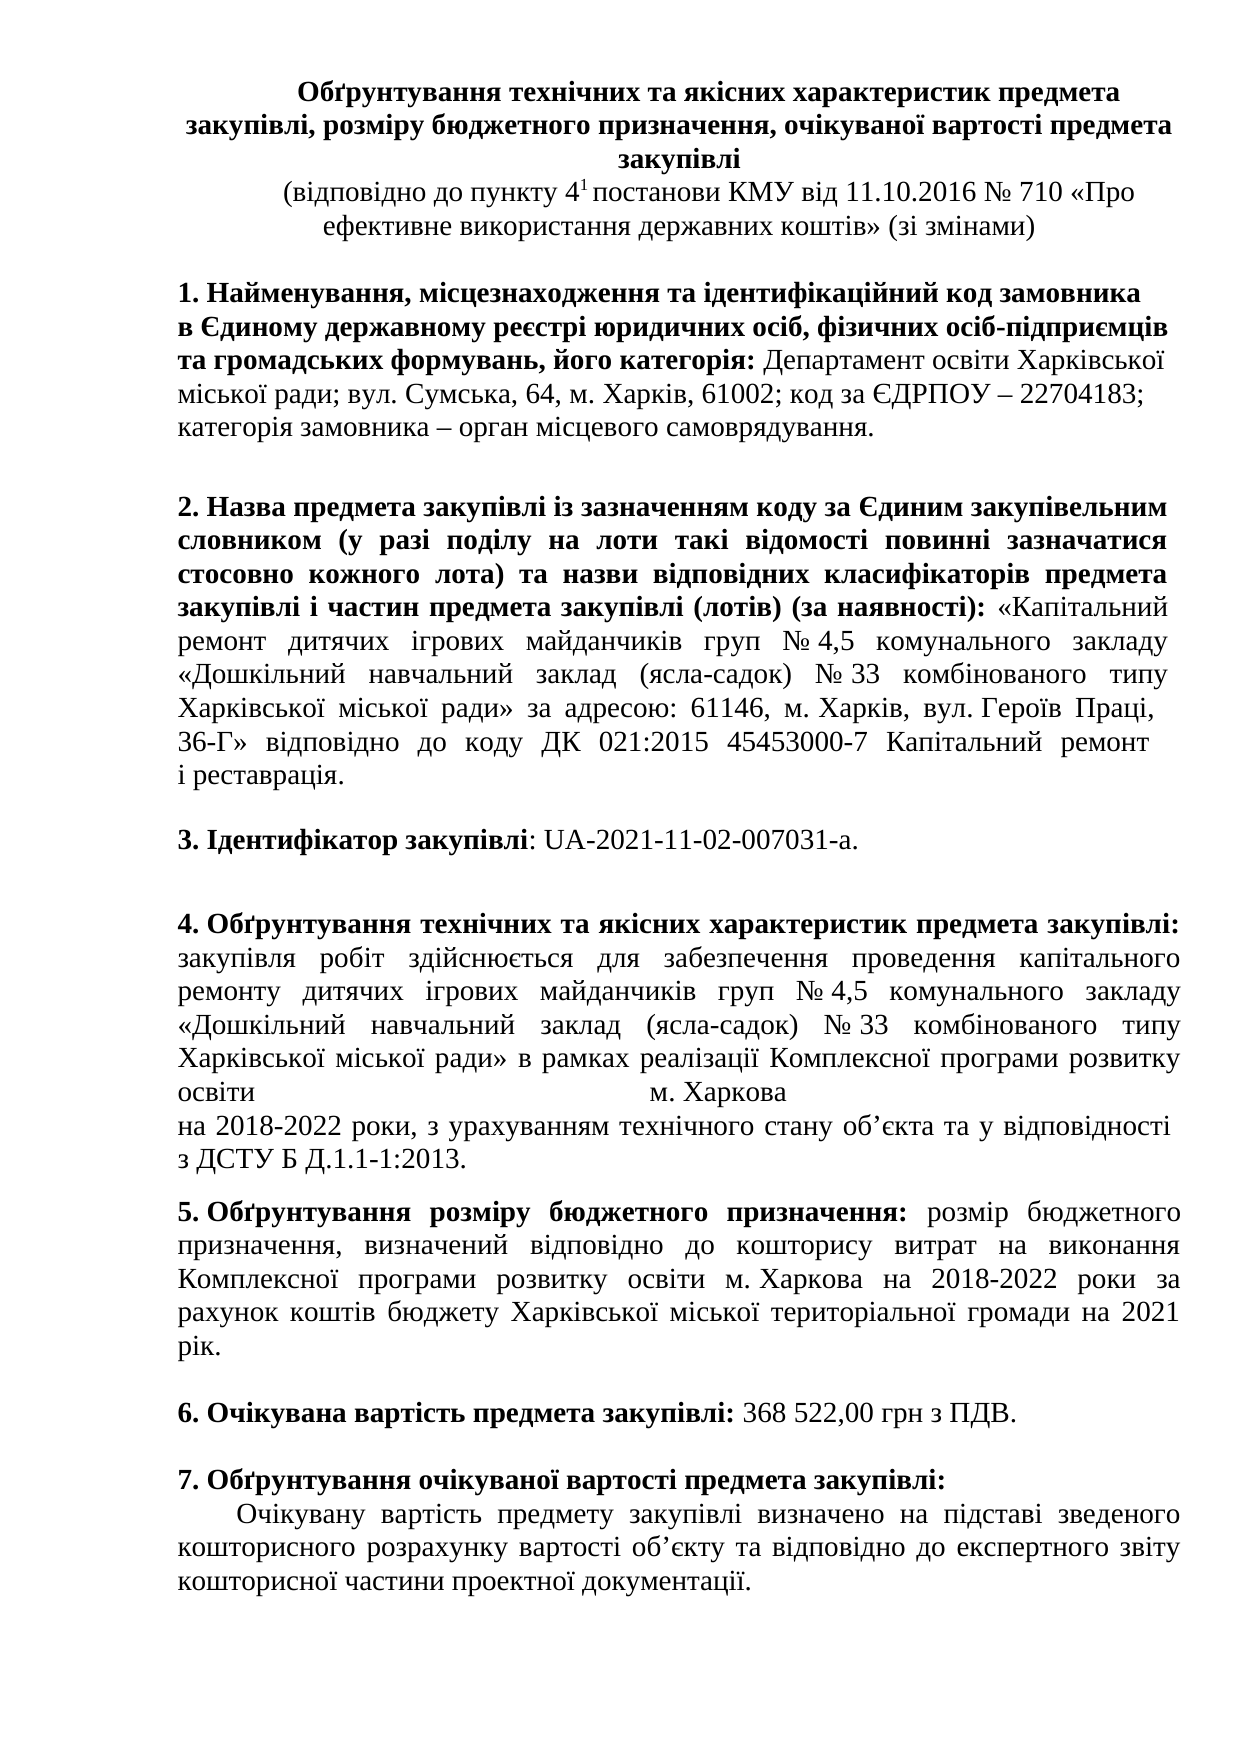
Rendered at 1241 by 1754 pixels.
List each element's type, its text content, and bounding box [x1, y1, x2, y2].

text 7. Обґрунтування очікуваної вартості предмета закупівлі: [177, 1462, 1181, 1496]
text Обґрунтування технічних та якісних характеристик предмета закупівлі, розміру бюджетного призначення, очікуваної вартості предмета закупівлі [177, 74, 1181, 174]
text 4. Обґрунтування технічних та якісних характеристик предмета закупівлі: закупівля робіт здійснюється для забезпечення проведення капітального ремонту дитячих ігрових майданчиків груп № 4,5 комунального закладу «Дошкільний навчальний заклад (ясла-садок) № 33 комбінованого типу Харківської міської ради» в рамках реалізації Комплексної програми розвитку освіти м. Харкова на 2018-2022 роки, з урахуванням технічного стану об’єкта та у відповідності з ДСТУ Б Д.1.1-1:2013. [177, 906, 1181, 1175]
text 1. Найменування, місцезнаходження та ідентифікаційний код замовника в Єдиному державному реєстрі юридичних осіб, фізичних осіб-підприємців та громадських формувань, його категорія: Департамент освіти Харківської міської ради; вул. Сумська, 64, м. Харків, 61002; код за ЄДРПОУ – 22704183; категорія замовника – орган місцевого самоврядування. [177, 275, 1181, 443]
text 2. Назва предмета закупівлі із зазначенням коду за Єдиним закупівельним словником (у разі поділу на лоти такі відомості повинні зазначатися стосовно кожного лота) та назви відповідних класифікаторів предмета закупівлі і частин предмета закупівлі (лотів) (за наявності): «Капітальний ремонт дитячих ігрових майданчиків груп № 4,5 комунального закладу «Дошкільний навчальний заклад (ясла-садок) № 33 комбінованого типу Харківської міської ради» за адресою: 61146, м. Харків, вул. Героїв Праці, 36-Г» відповідно до коду ДК 021:2015 45453000-7 Капітальний ремонт і реставрація. [177, 489, 1168, 791]
text 6. Очікувана вартість предмета закупівлі: 368 522,00 грн з ПДВ. [177, 1395, 1181, 1429]
text (відповідно до пункту 41 постанови КМУ від 11.10.2016 № 710 «Про ефективне використання державних коштів» (зі змінами) [177, 174, 1181, 242]
text 5. Обґрунтування розміру бюджетного призначення: розмір бюджетного призначення, визначений відповідно до кошторису витрат на виконання Комплексної програми розвитку освіти м. Харкова на 2018-2022 роки за рахунок коштів бюджету Харківської міської територіальної громади на 2021 рік. [177, 1194, 1181, 1362]
text Очікувану вартість предмету закупівлі визначено на підставі зведеного кошторисного розрахунку вартості об’єкту та відповідно до експертного звіту кошторисної частини проектної документації. [177, 1496, 1181, 1596]
text 3. Ідентифікатор закупівлі: UA-2021-11-02-007031-a. [177, 822, 1181, 856]
